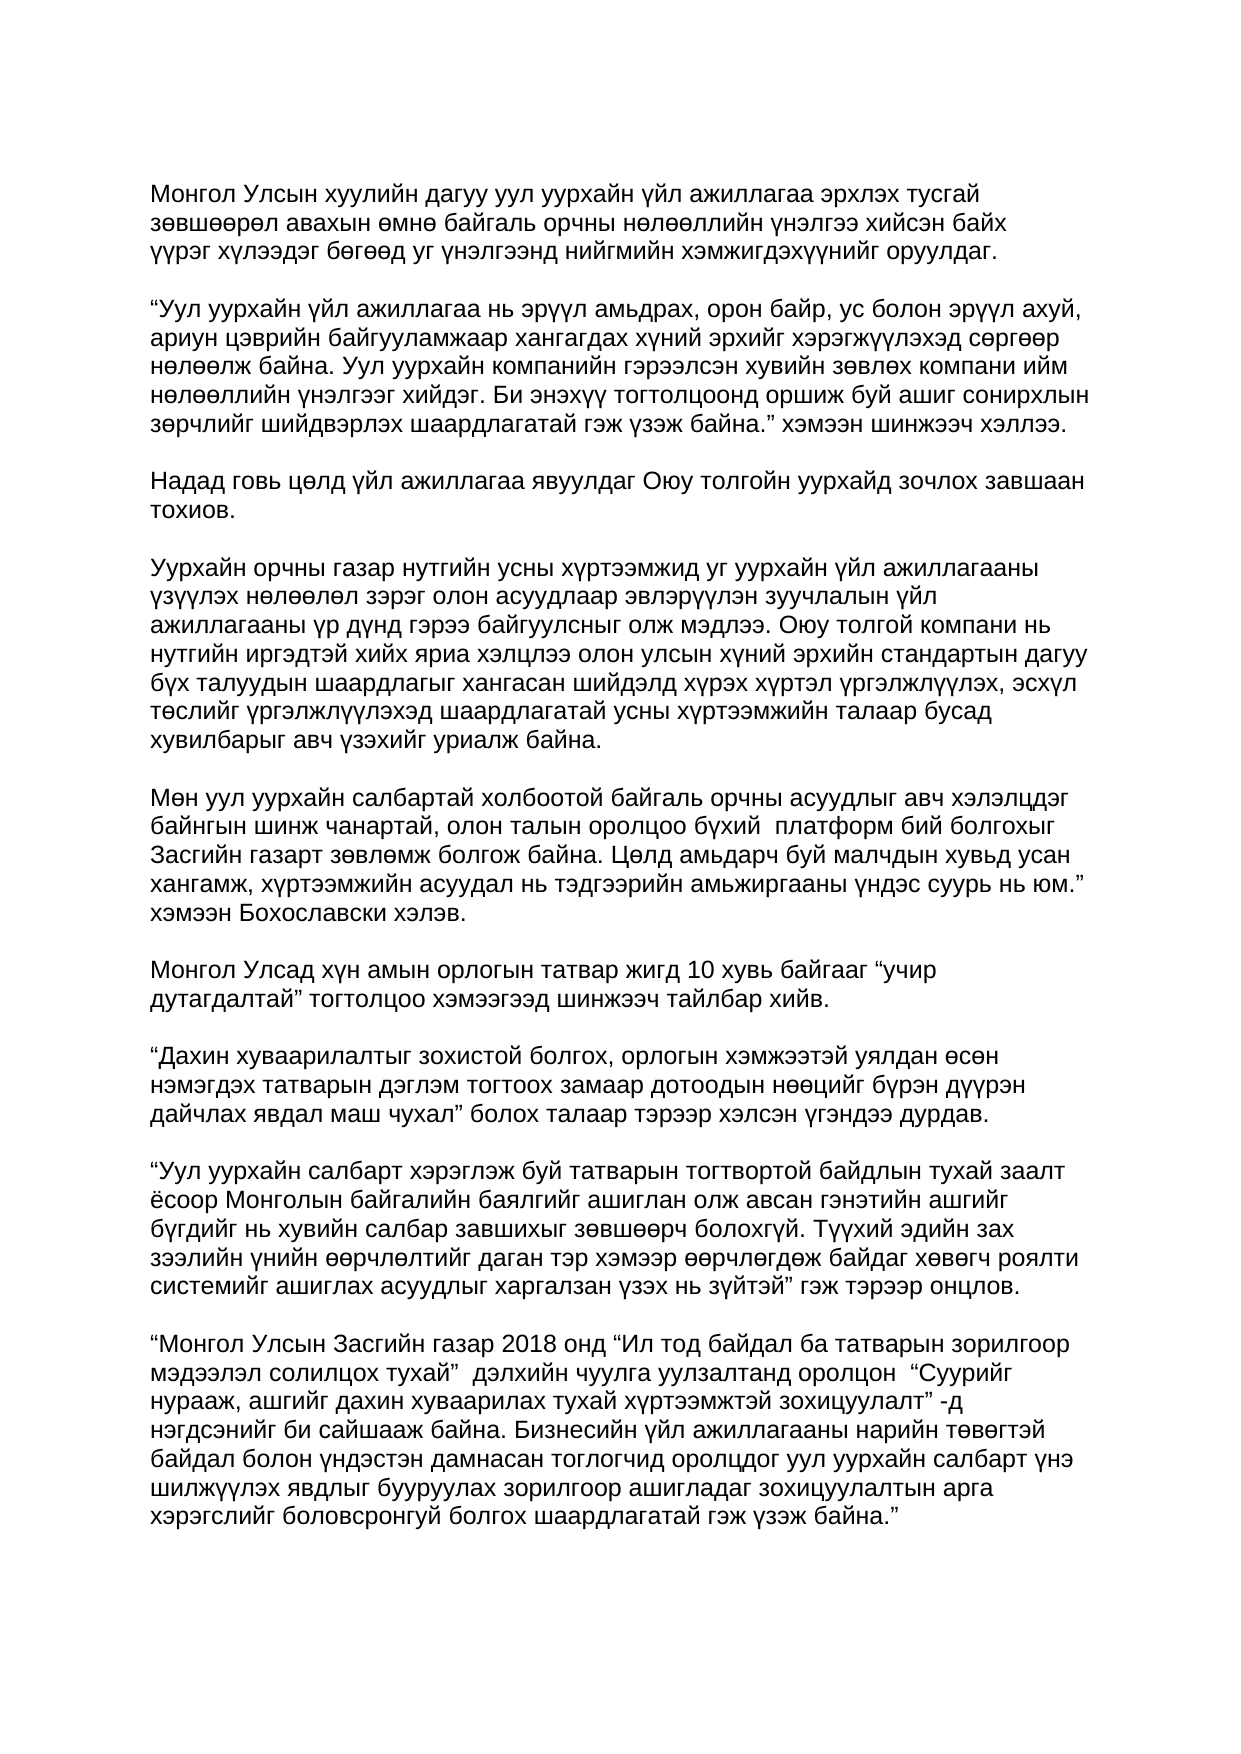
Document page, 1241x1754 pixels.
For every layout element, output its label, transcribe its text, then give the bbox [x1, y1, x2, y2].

text үүрэг хүлээдэг бөгөөд уг үнэлгээнд нийгмийн хэмжигдэхүүнийг оруулдаг. [150, 236, 1090, 265]
text Монгол Улсад хүн амын орлогын татвар жигд 10 хувь байгааг “учир дутагдалтай” тогтолцоо хэмээгээд шинжээч тайлбар хийв. [150, 955, 1090, 1012]
text “Дахин хуваарилалтыг зохистой болгох, орлогын хэмжээтэй уялдан өсөн нэмэгдэх татварын дэглэм тогтоох замаар дотоодын нөөцийг бүрэн дүүрэн дайчлах явдал маш чухал” болох талаар тэрээр хэлсэн үгэндээ дурдав. [150, 1041, 1090, 1127]
text Уурхайн орчны газар нутгийн усны хүртээмжид уг уурхайн үйл ажиллагааны үзүүлэх нөлөөлөл зэрэг олон асуудлаар эвлэрүүлэн зуучлалын үйл ажиллагааны үр дүнд гэрээ байгуулсныг олж мэдлээ. Оюу толгой компани нь нутгийн иргэдтэй хийх яриа хэлцлээ олон улсын хүний эрхийн стандартын дагуу бүх талуудын шаардлагыг хангасан шийдэлд хүрэх хүртэл үргэлжлүүлэх, эсхүл төслийг үргэлжлүүлэхэд шаардлагатай усны хүртээмжийн талаар бусад хувилбарыг авч үзэхийг уриалж байна. [150, 552, 1090, 754]
text “Уул уурхайн үйл ажиллагаа нь эрүүл амьдрах, орон байр, ус болон эрүүл ахуй, ариун цэврийн байгууламжаар хангагдах хүний эрхийг хэрэгжүүлэхэд сөргөөр нөлөөлж байна. Уул уурхайн компанийн гэрээлсэн хувийн зөвлөх компани ийм нөлөөллийн үнэлгээг хийдэг. Би энэхүү тогтолцоонд оршиж буй ашиг сонирхлын зөрчлийг шийдвэрлэх шаардлагатай гэж үзэж байна.” хэмээн шинжээч хэллээ. [150, 294, 1090, 437]
text Монгол Улсын хуулийн дагуу уул уурхайн үйл ажиллагаа эрхлэх тусгай зөвшөөрөл авахын өмнө байгаль орчны нөлөөллийн үнэлгээ хийсэн байх [150, 179, 1090, 236]
text Надад говь цөлд үйл ажиллагаа явуулдаг Оюу толгойн уурхайд зочлох завшаан тохиов. [150, 466, 1090, 524]
text Мөн уул уурхайн салбартай холбоотой байгаль орчны асуудлыг авч хэлэлцдэг байнгын шинж чанартай, олон талын оролцоо бүхий платформ бий болгохыг Засгийн газарт зөвлөмж болгож байна. Цөлд амьдарч буй малчдын хувьд усан хангамж, хүртээмжийн асуудал нь тэдгээрийн амьжиргааны үндэс суурь нь юм.” хэмээн Бохославски хэлэв. [150, 782, 1090, 926]
text “Уул уурхайн салбарт хэрэглэж буй татварын тогтвортой байдлын тухай заалт ёсоор Монголын байгалийн баялгийг ашиглан олж авсан гэнэтийн ашгийг бүгдийг нь хувийн салбар завшихыг зөвшөөрч болохгүй. Түүхий эдийн зах зээлийн үнийн өөрчлөлтийг даган тэр хэмээр өөрчлөгдөж байдаг хөвөгч роялти системийг ашиглах асуудлыг харгалзан үзэх нь зүйтэй” гэж тэрээр онцлов. [150, 1156, 1090, 1300]
text “Монгол Улсын Засгийн газар 2018 онд “Ил тод байдал ба татварын зорилгоор мэдээлэл солилцох тухай” дэлхийн чуулга уулзалтанд оролцон “Суурийг нурааж, ашгийг дахин хуваарилах тухай хүртээмжтэй зохицуулалт” -д нэгдсэнийг би сайшааж байна. Бизнесийн үйл ажиллагааны нарийн төвөгтэй байдал болон үндэстэн дамнасан тоглогчид оролцдог уул уурхайн салбарт үнэ шилжүүлэх явдлыг бууруулах зорилгоор ашигладаг зохицуулалтын арга хэрэгслийг боловсронгуй болгох шаардлагатай гэж үзэж байна.” [150, 1329, 1090, 1530]
